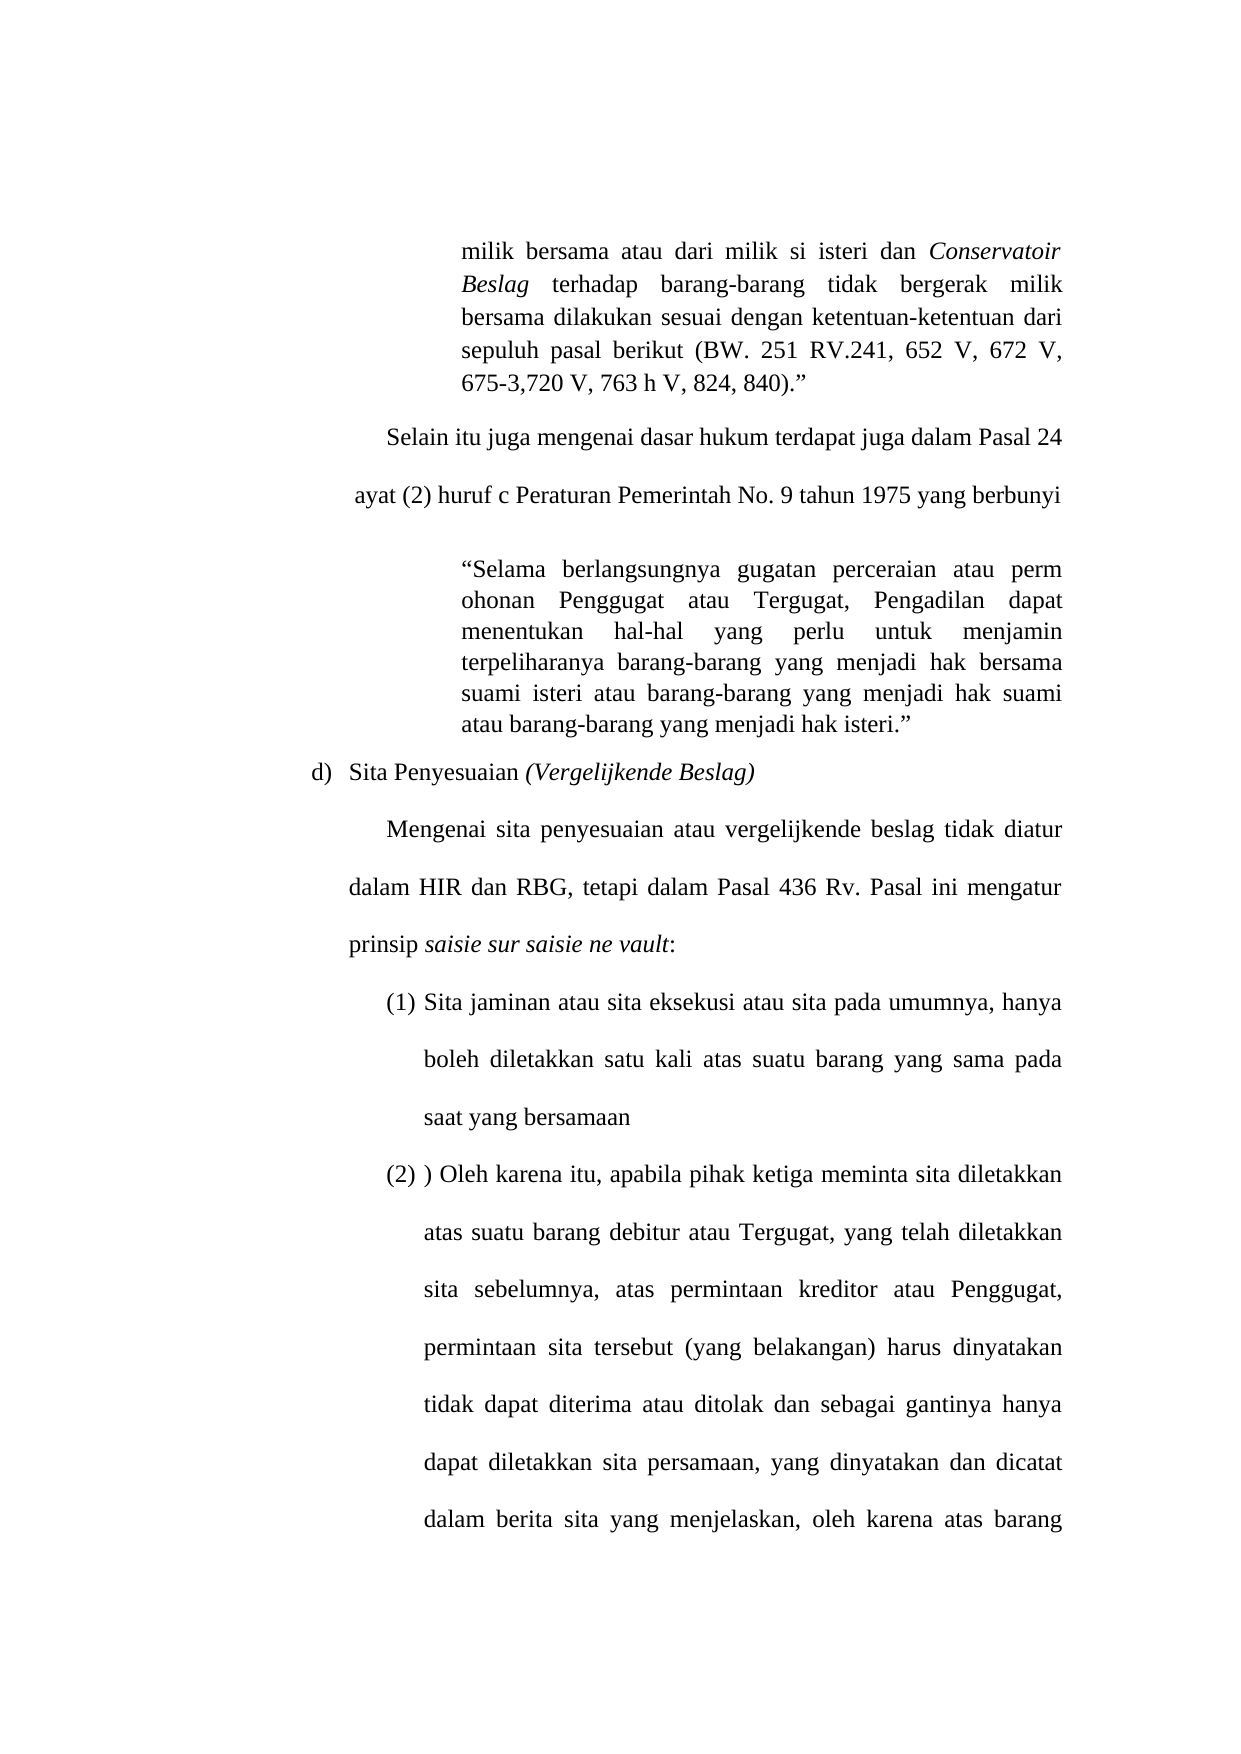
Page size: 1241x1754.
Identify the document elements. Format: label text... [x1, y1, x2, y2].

list Sita jaminan atau sita eksekusi atau sita pada umumnya, hanya boleh diletakkan satu kali atas suatu barang yang sama pada saat yang bersamaan [386, 987, 1063, 1131]
list Mengenai sita penyesuaian atau vergelijkende beslag tidak diatur dalam HIR dan RBG, tetapi dalam Pasal 436 Rv. Pasal ini mengatur prinsip saisie sur saisie ne vault: [349, 814, 1063, 958]
text “Selama berlangsungnya gugatan perceraian atau perm ohonan Penggugat atau Tergugat, Pengadilan dapat menentukan hal-hal yang perlu untuk menjamin terpeliharanya barang-barang yang menjadi hak bersama suami isteri atau barang-barang yang menjadi hak suami atau barang-barang yang menjadi hak isteri.” [461, 554, 1063, 738]
text Selain itu juga mengenai dasar hukum terdapat juga dalam Pasal 24 ayat (2) huruf c Peraturan Pemerintah No. 9 tahun 1975 yang berbunyi [354, 422, 1063, 508]
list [386, 1159, 1063, 1533]
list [461, 236, 1063, 397]
list Sita Penyesuaian (Vergelijkende Beslag) [311, 757, 1063, 786]
